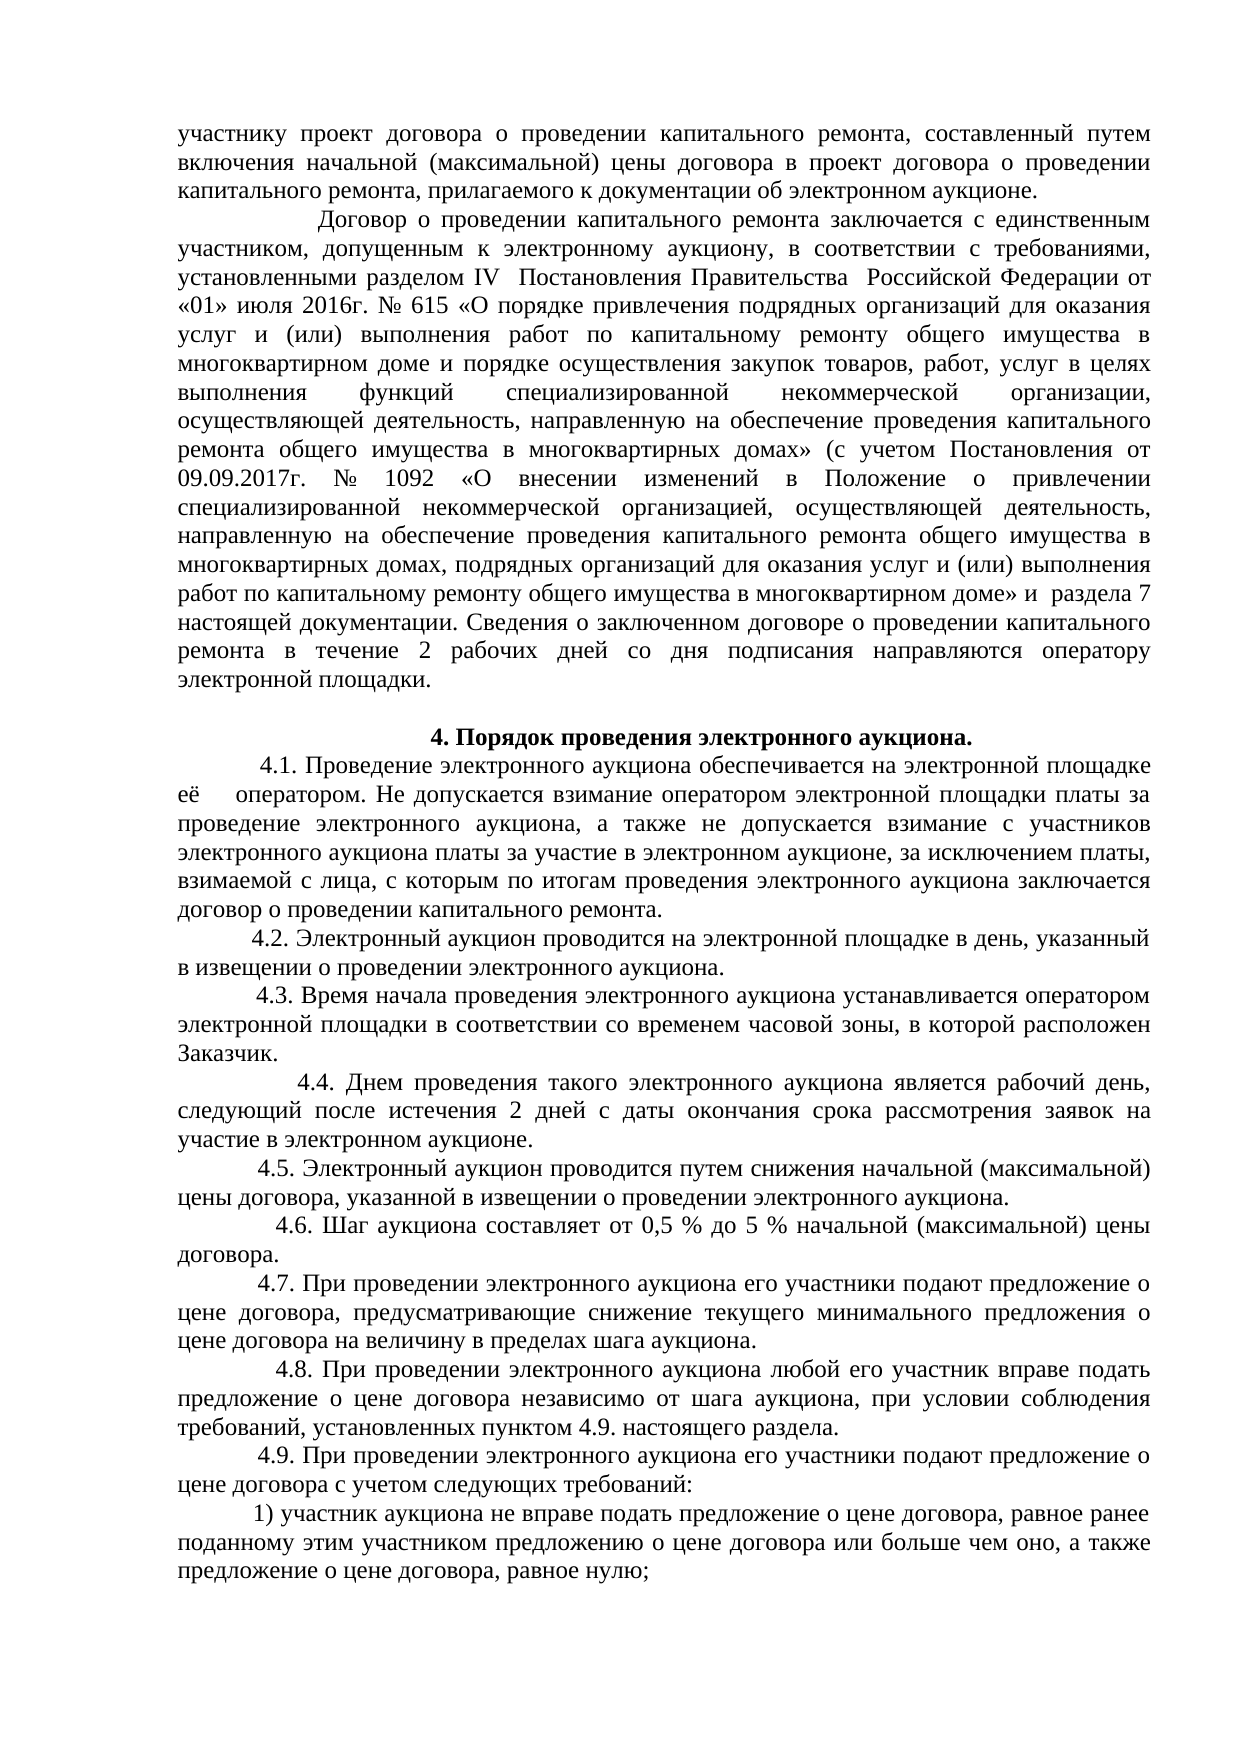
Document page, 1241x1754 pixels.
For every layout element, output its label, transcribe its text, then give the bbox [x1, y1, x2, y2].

text 4.3. Время начала проведения электронного аукциона устанавливается оператором электронной площадки в соответствии со временем часовой зоны, в которой расположен Заказчик. [177, 981, 1152, 1067]
text 4. Порядок проведения электронного аукциона. [177, 722, 1152, 751]
text 4.6. Шаг аукциона составляет от 0,5 % до 5 % начальной (максимальной) цены договора. [177, 1211, 1152, 1268]
text 4.7. При проведении электронного аукциона его участники подают предложение о цене договора, предусматривающие снижение текущего минимального предложения о цене договора на величину в пределах шага аукциона. [177, 1268, 1152, 1354]
text 4.9. При проведении электронного аукциона его участники подают предложение о цене договора с учетом следующих требований: [177, 1441, 1152, 1498]
text 4.1. Проведение электронного аукциона обеспечивается на электронной площадке её оператором. Не допускается взимание оператором электронной площадки платы за проведение электронного аукциона, а также не допускается взимание с участников электронного аукциона платы за участие в электронном аукционе, за исключением платы, взимаемой с лица, с которым по итогам проведения электронного аукциона заключается договор о проведении капитального ремонта. [177, 751, 1152, 923]
text 4.2. Электронный аукцион проводится на электронной площадке в день, указанный в извещении о проведении электронного аукциона. [177, 923, 1152, 981]
text Договор о проведении капитального ремонта заключается с единственным участником, допущенным к электронному аукциону, в соответствии с требованиями, установленными разделом IV Постановления Правительства Российской Федерации от «01» июля 2016г. № 615 «О порядке привлечения подрядных организаций для оказания услуг и (или) выполнения работ по капитальному ремонту общего имущества в многоквартирном доме и порядке осуществления закупок товаров, работ, услуг в целях выполнения функций специализированной некоммерческой организации, осуществляющей деятельность, направленную на обеспечение проведения капитального ремонта общего имущества в многоквартирных домах» (с учетом Постановления от 09.09.2017г. № 1092 «О внесении изменений в Положение о привлечении специализированной некоммерческой организацией, осуществляющей деятельность, направленную на обеспечение проведения капитального ремонта общего имущества в многоквартирных домах, подрядных организаций для оказания услуг и (или) выполнения работ по капитальному ремонту общего имущества в многоквартирном доме» и раздела 7 настоящей документации. Сведения о заключенном договоре о проведении капитального ремонта в течение 2 рабочих дней со дня подписания направляются оператору электронной площадки. [177, 204, 1152, 693]
text 4.8. При проведении электронного аукциона любой его участник вправе подать предложение о цене договора независимо от шага аукциона, при условии соблюдения требований, установленных пунктом 4.9. настоящего раздела. [177, 1354, 1152, 1441]
text 4.5. Электронный аукцион проводится путем снижения начальной (максимальной) цены договора, указанной в извещении о проведении электронного аукциона. [177, 1153, 1152, 1211]
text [177, 118, 1152, 204]
text 1) участник аукциона не вправе подать предложение о цене договора, равное ранее поданному этим участником предложению о цене договора или больше чем оно, а также предложение о цене договора, равное нулю; [177, 1498, 1152, 1584]
text 4.4. Днем проведения такого электронного аукциона является рабочий день, следующий после истечения 2 дней с даты окончания срока рассмотрения заявок на участие в электронном аукционе. [177, 1067, 1152, 1153]
